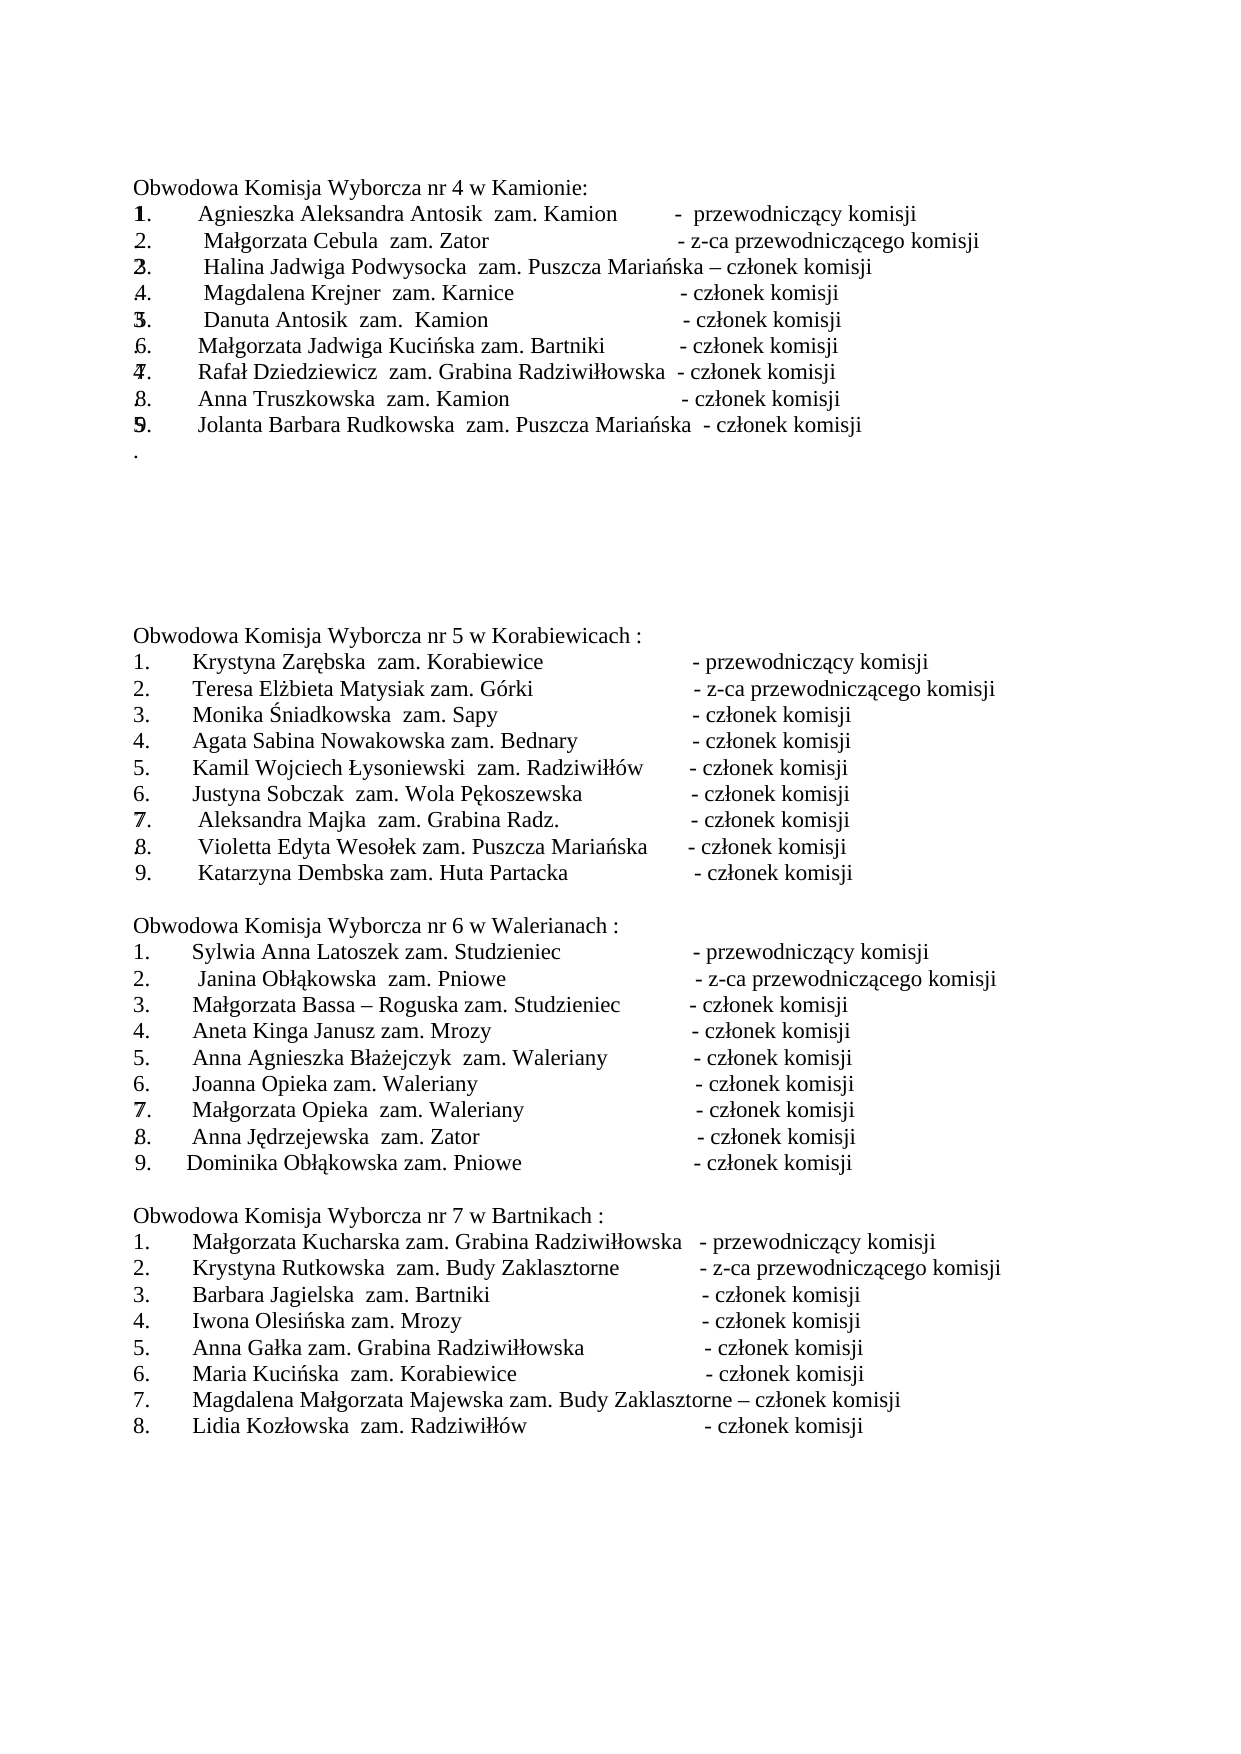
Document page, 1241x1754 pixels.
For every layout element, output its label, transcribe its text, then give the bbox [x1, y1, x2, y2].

table_cell 1. [133, 648, 192, 675]
table_cell Aneta Kinga Janusz zam. Mrozy - członek komisji [192, 1017, 1152, 1044]
table_cell 1. Agnieszka Aleksandra Antosik zam. Kamion - przewodniczący komisji 2. Małgorzata Cebula zam. Zator - z-ca przewodniczącego komisji 3. Halina Jadwiga Podwysocka zam. Puszcza Mariańska – członek komisji 4. Magdalena Krejner zam. Karnice - członek komisji 5. Danuta Antosik zam. Kamion - członek komisji 6. Małgorzata Jadwiga Kucińska zam. Bartniki - członek komisji 7. Rafał Dziedziewicz zam. Grabina Radziwiłłowska - członek komisji 8. Anna Truszkowska zam. Kamion - członek komisji 9. Jolanta Barbara Rudkowska zam. Puszcza Mariańska - członek komisji [135, 200, 1139, 622]
table_cell 5. [133, 1334, 192, 1360]
table_cell Anna Gałka zam. Grabina Radziwiłłowska - członek komisji [192, 1334, 1152, 1360]
table_cell Barbara Jagielska zam. Bartniki - członek komisji [192, 1281, 1152, 1307]
table_cell Joanna Opieka zam. Waleriany - członek komisji [192, 1070, 1152, 1096]
table_cell 2. [133, 675, 192, 701]
table_cell Obwodowa Komisja Wyborcza nr 7 w Bartnikach : [133, 1175, 1152, 1228]
table_cell 7. Małgorzata Opieka zam. Waleriany - członek komisji 8. Anna Jędrzejewska zam. Zator - członek komisji 9. Dominika Obłąkowska zam. Pniowe - członek komisji [135, 1096, 1152, 1175]
table_cell Agata Sabina Nowakowska zam. Bednary - członek komisji [192, 728, 1152, 754]
table_cell Anna Agnieszka Błażejczyk zam. Waleriany - członek komisji [192, 1044, 1152, 1070]
table_cell Teresa Elżbieta Matysiak zam. Górki - z-ca przewodniczącego komisji [192, 675, 1152, 701]
table_cell Iwona Olesińska zam. Mrozy - członek komisji [192, 1307, 1152, 1333]
table_cell 1. [133, 938, 192, 964]
table_cell 2. [133, 1255, 192, 1281]
table_cell Małgorzata Bassa – Roguska zam. Studzieniec - członek komisji [192, 991, 1152, 1017]
table_cell 4. [133, 728, 192, 754]
table_cell 6. [133, 1360, 192, 1386]
table_cell Krystyna Rutkowska zam. Budy Zaklasztorne - z-ca przewodniczącego komisji [192, 1255, 1152, 1281]
table_cell 4. [133, 1017, 192, 1044]
table_cell 7. Aleksandra Majka zam. Grabina Radz. - członek komisji 8. Violetta Edyta Wesołek zam. Puszcza Mariańska - członek komisji 9. Katarzyna Dembska zam. Huta Partacka - członek komisji [135, 806, 1152, 886]
table_cell 8. [133, 1413, 192, 1439]
table_cell 2. [133, 965, 192, 991]
table_cell Małgorzata Kucharska zam. Grabina Radziwiłłowska - przewodniczący komisji [192, 1228, 1152, 1254]
table_cell Magdalena Małgorzata Majewska zam. Budy Zaklasztorne – członek komisji [192, 1386, 1152, 1413]
table_cell 5. [133, 1044, 192, 1070]
table_cell 5. [133, 754, 192, 780]
table_cell Obwodowa Komisja Wyborcza nr 4 w Kamionie: [133, 148, 1152, 200]
table_cell Sylwia Anna Latoszek zam. Studzieniec - przewodniczący komisji [192, 938, 1152, 964]
table_cell Obwodowa Komisja Wyborcza nr 6 w Walerianach : [133, 886, 1152, 938]
table_cell Kamil Wojciech Łysoniewski zam. Radziwiłłów - członek komisji [192, 754, 1152, 780]
table_cell 7. [133, 1386, 192, 1413]
table_cell Obwodowa Komisja Wyborcza nr 5 w Korabiewicach : [133, 622, 1152, 648]
table_cell Janina Obłąkowska zam. Pniowe - z-ca przewodniczącego komisji [192, 965, 1152, 991]
table_cell 3. [133, 701, 192, 727]
table_cell Krystyna Zarębska zam. Korabiewice - przewodniczący komisji [192, 648, 1152, 675]
table_cell 6. [133, 1070, 192, 1096]
table_cell 6. [133, 780, 192, 806]
table_cell 4. [133, 1307, 192, 1333]
table_cell 3. [133, 991, 192, 1017]
table_cell Monika Śniadkowska zam. Sapy - członek komisji [192, 701, 1152, 727]
table_cell 3. [133, 1281, 192, 1307]
table_cell 1. [133, 1228, 192, 1254]
table_cell Justyna Sobczak zam. Wola Pękoszewska - członek komisji [192, 780, 1152, 806]
table_cell Maria Kucińska zam. Korabiewice - członek komisji [192, 1360, 1152, 1386]
table_cell Lidia Kozłowska zam. Radziwiłłów - członek komisji [192, 1413, 1152, 1439]
